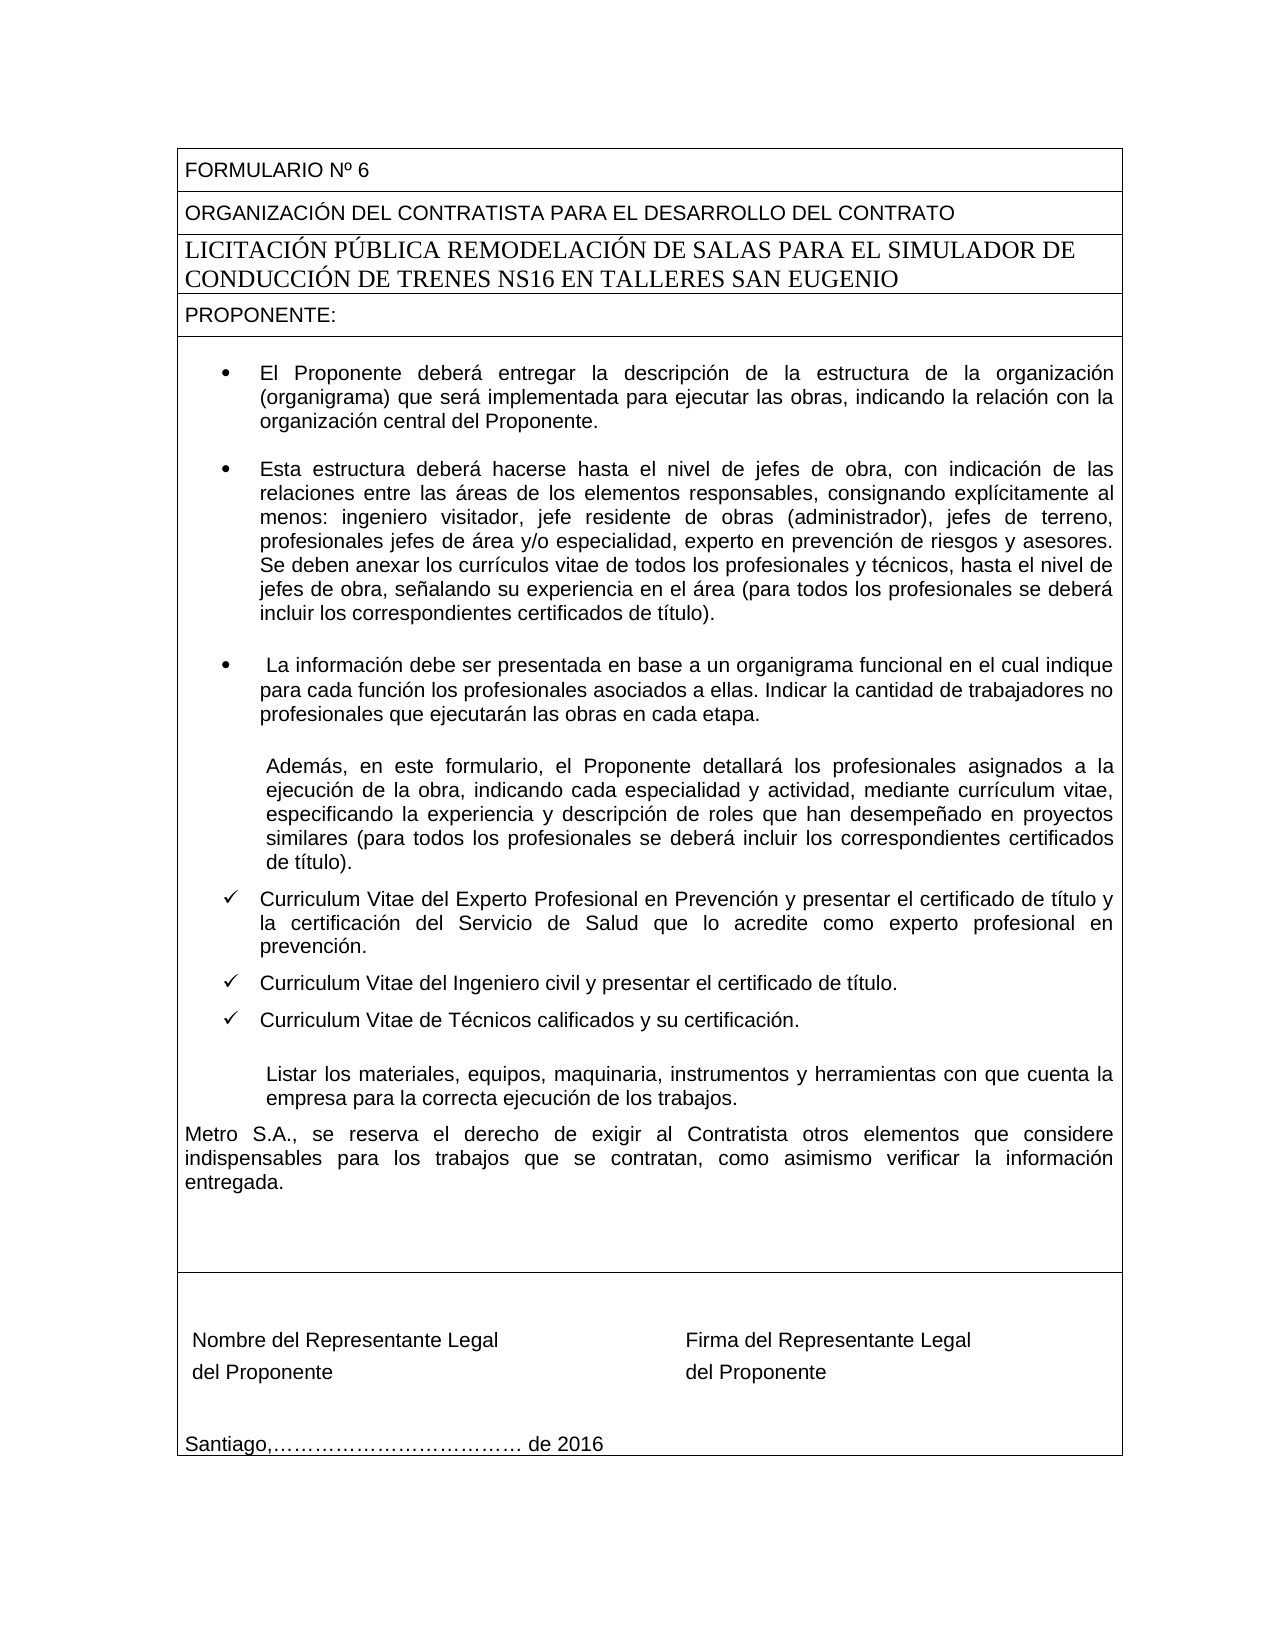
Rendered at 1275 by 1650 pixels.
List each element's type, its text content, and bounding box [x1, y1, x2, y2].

table_cell ORGANIZACIÓN DEL CONTRATISTA PARA EL DESARROLLO DEL CONTRATO [178, 192, 1122, 234]
table_cell PROPONENTE: [178, 294, 1122, 336]
table_cell LICITACIÓN PÚBLICA REMODELACIÓN DE SALAS PARA EL SIMULADOR DE CONDUCCIÓN DE TRENES NS16 EN TALLERES SAN EUGENIO [178, 235, 1122, 293]
table_cell El Proponente deberá entregar la descripción de la estructura de la organización (organigrama) que será implementada para ejecutar las obras, indicando la relación con la organización central del Proponente. Esta estructura deberá hacerse hasta el nivel de jefes de obra, con indicación de las relaciones entre las áreas de los elementos responsables, consignando explícitamente al menos: ingeniero visitador, jefe residente de obras (administrador), jefes de terreno, profesionales jefes de área y/o especialidad, experto en prevención de riesgos y asesores. Se deben anexar los currículos vitae de todos los profesionales y técnicos, hasta el nivel de jefes de obra, señalando su experiencia en el área (para todos los profesionales se deberá incluir los correspondientes certificados de título). La información debe ser presentada en base a un organigrama funcional en el cual indique para cada función los profesionales asociados a ellas. Indicar la cantidad de trabajadores no profesionales que ejecutarán las obras en cada etapa. Además, en este formulario, el Proponente detallará los profesionales asignados a la ejecución de la obra, indicando cada especialidad y actividad, mediante currículum vitae, especificando la experiencia y descripción de roles que han desempeñado en proyectos similares (para todos los profesionales se deberá incluir los correspondientes certificados de título). Curriculum Vitae del Experto Profesional en Prevención y presentar el certificado de título y la certificación del Servicio de Salud que lo acredite como experto profesional en prevención. Curriculum Vitae del Ingeniero civil y presentar el certificado de título. Curriculum Vitae de Técnicos calificados y su certificación. Listar los materiales, equipos, maquinaria, instrumentos y herramientas con que cuenta la empresa para la correcta ejecución de los trabajos. Metro S.A., se reserva el derecho de exigir al Contratista otros elementos que considere indispensables para los trabajos que se contratan, como asimismo verificar la información entregada. [178, 337, 1122, 1272]
table_header FORMULARIO Nº 6 [178, 149, 1122, 191]
table_cell Santiago,……………………………… de 2016 [178, 1273, 1122, 1455]
